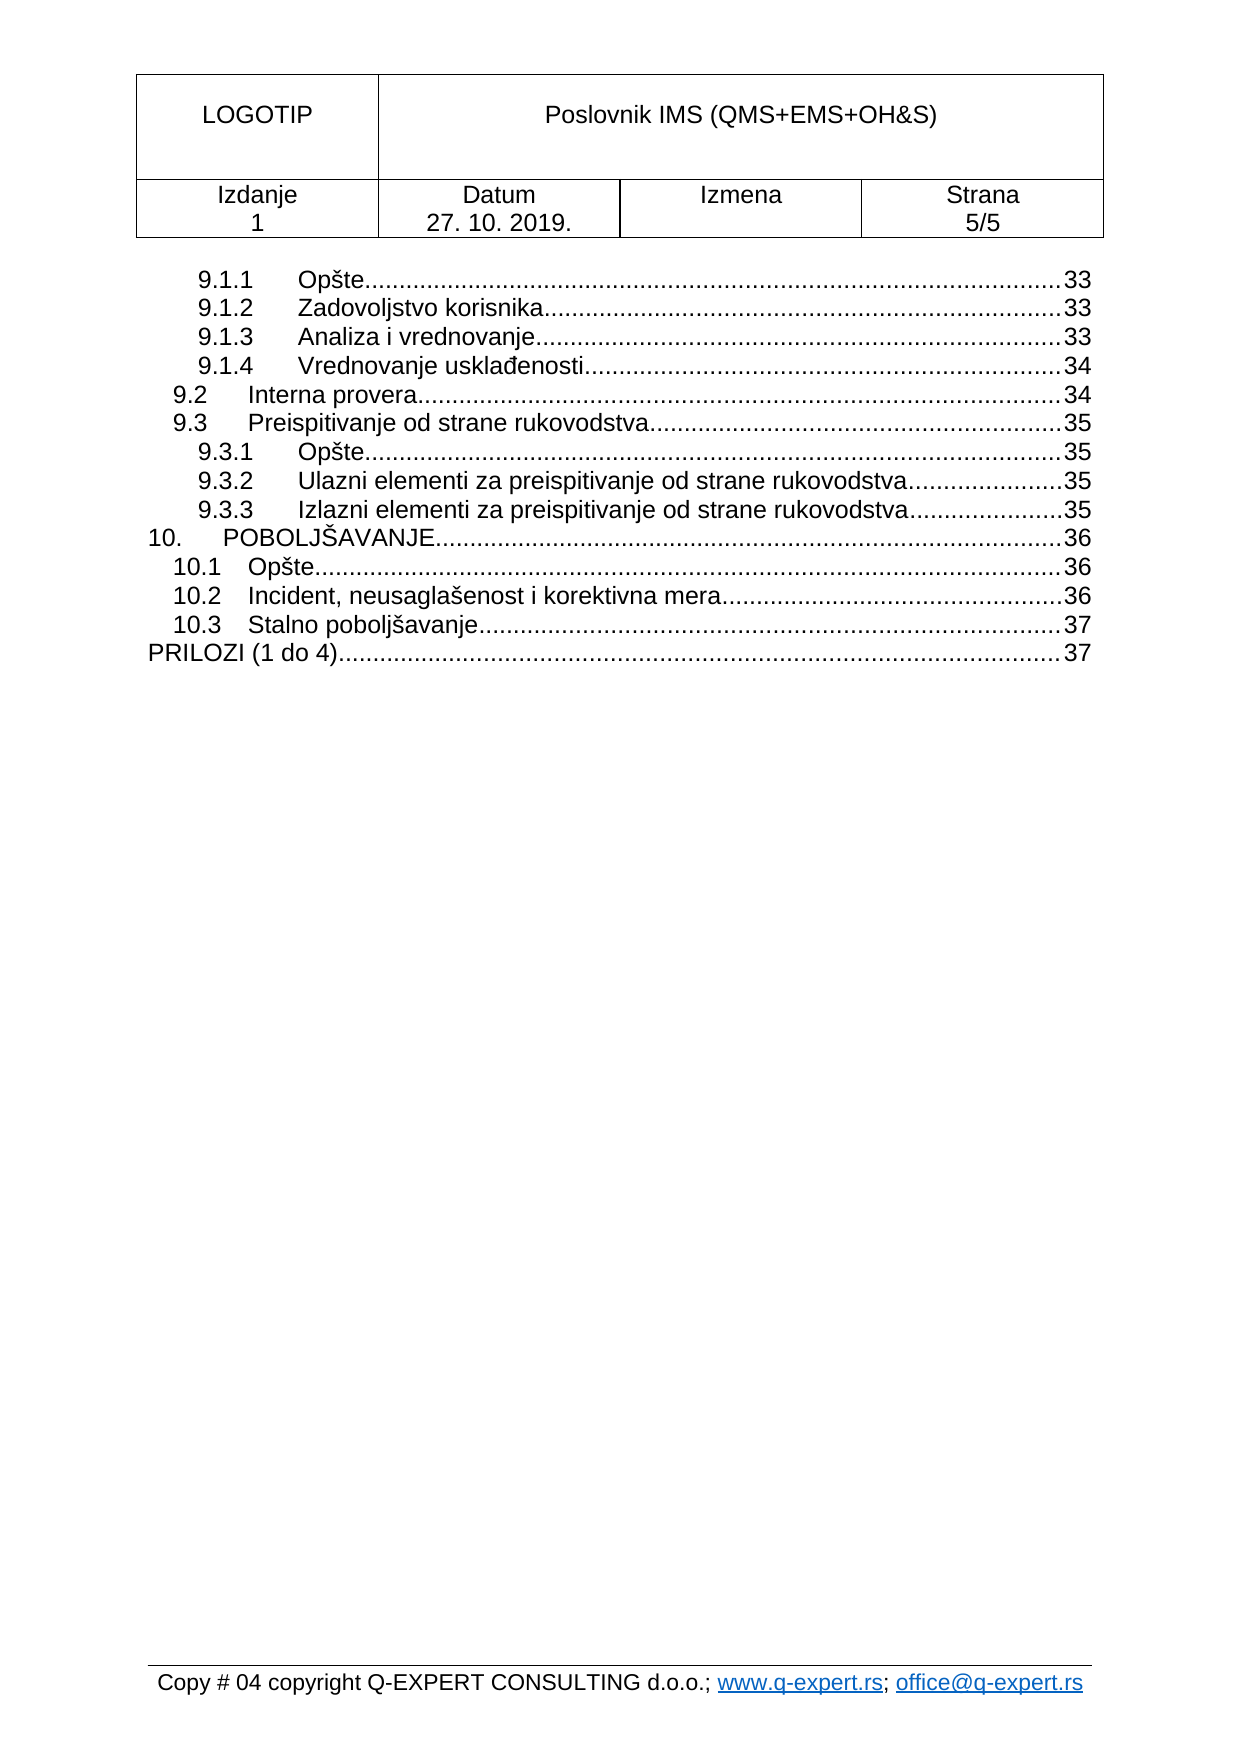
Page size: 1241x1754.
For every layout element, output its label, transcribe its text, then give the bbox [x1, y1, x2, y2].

text 10.3 Stalno poboljšavanje 37 [173, 609, 1092, 638]
text 10. POBOLJŠAVANJE 36 [148, 523, 1092, 552]
text 9.3.3 Izlazni elementi za preispitivanje od strane rukovodstva 35 [198, 494, 1092, 523]
text 10.1 Opšte 36 [173, 552, 1092, 581]
text 9.3.2 Ulazni elementi za preispitivanje od strane rukovodstva 35 [198, 466, 1092, 494]
text 9.1.3 Analiza i vrednovanje 33 [198, 322, 1092, 351]
text 9.3.1 Opšte 35 [198, 437, 1092, 466]
text PRILOZI (1 do 4) 37 [148, 638, 1092, 667]
text 9.1.4 Vrednovanje usklađenosti 34 [198, 351, 1092, 379]
text 9.2 Interna provera 34 [173, 379, 1092, 408]
text 9.1.2 Zadovoljstvo korisnika 33 [198, 293, 1092, 322]
text 10.2 Incident, neusaglašenost i korektivna mera 36 [173, 581, 1092, 609]
text 9.1.1 Opšte 33 [198, 264, 1092, 293]
text 9.3 Preispitivanje od strane rukovodstva 35 [173, 408, 1092, 437]
